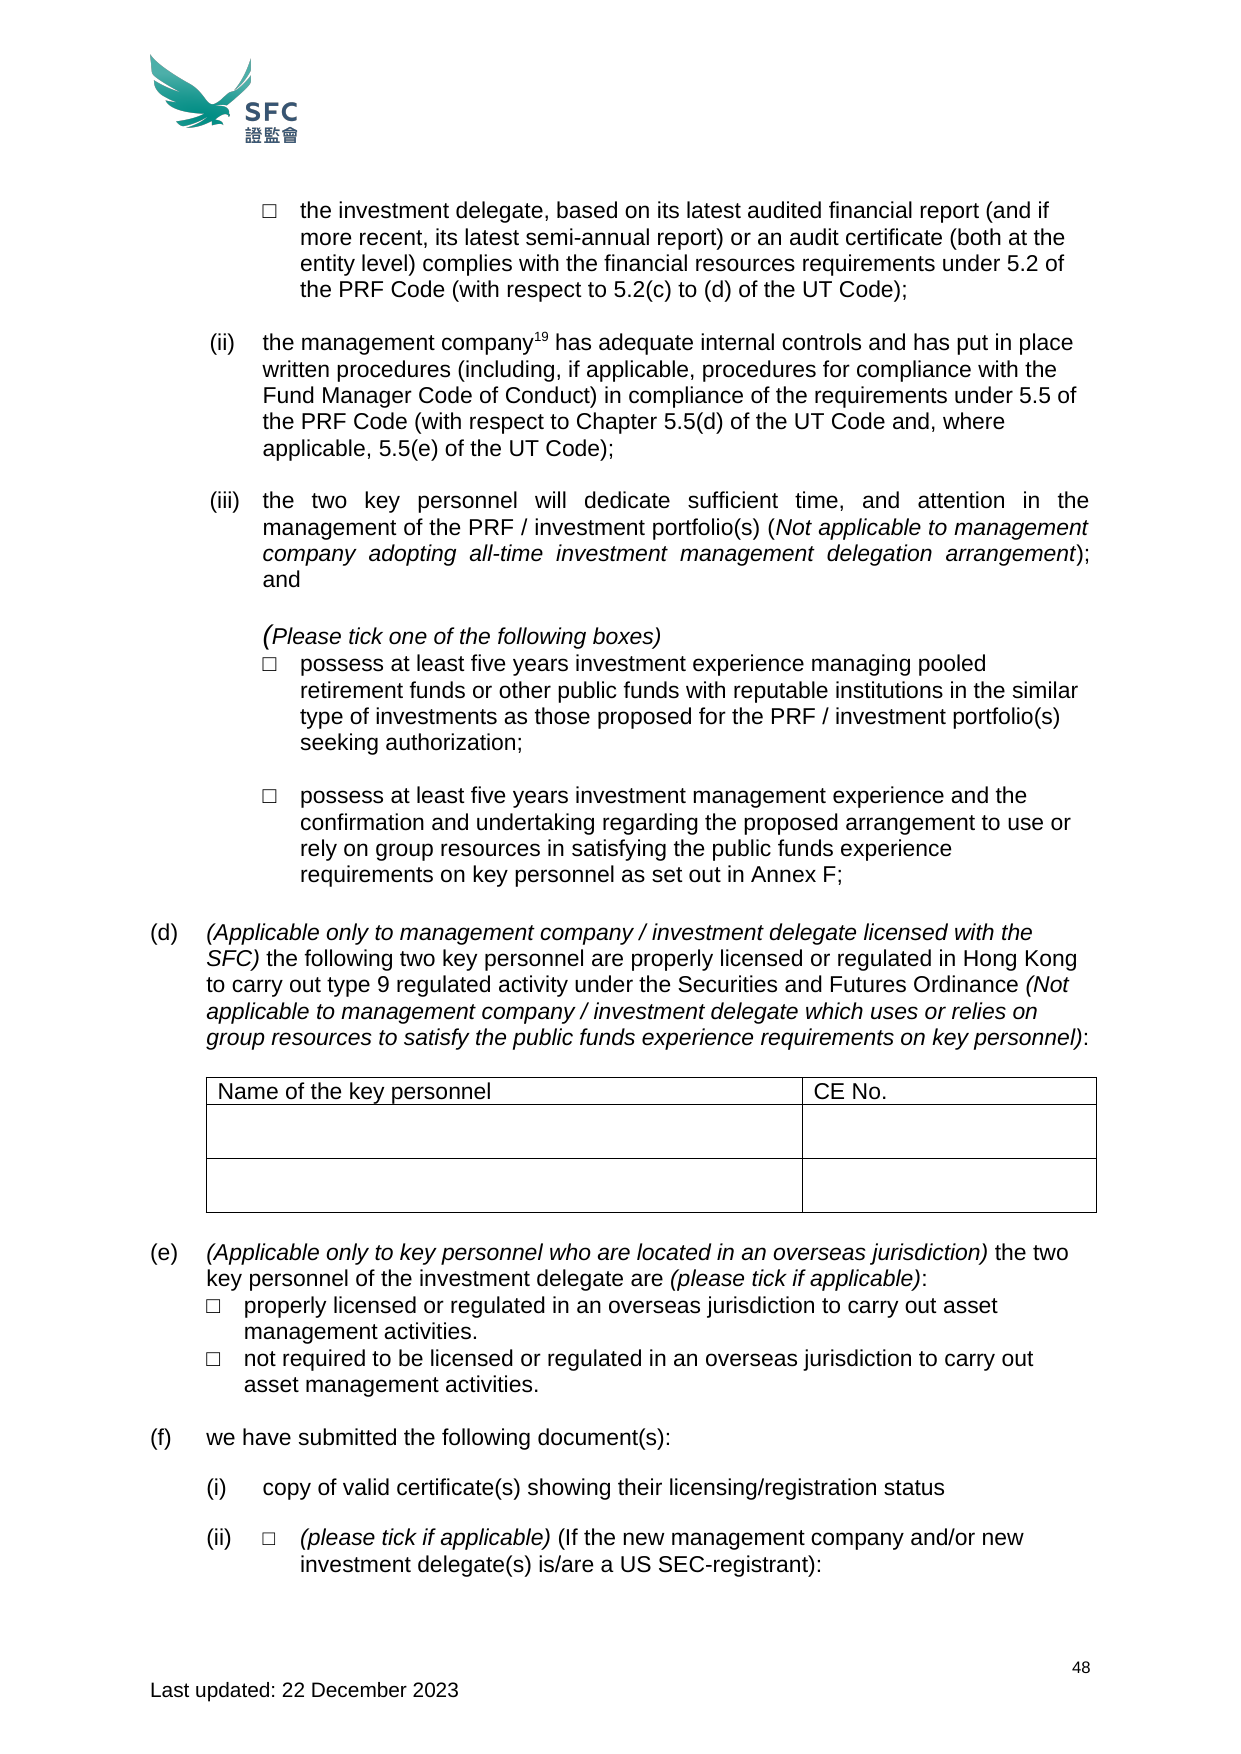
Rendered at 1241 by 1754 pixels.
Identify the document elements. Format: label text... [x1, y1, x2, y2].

subtitle □ (please tick if applicable) (If the new management company and/or new investment delegate(s) is/are a US SEC-registrant): [206, 1524, 1090, 1577]
subtitle □ possess at least five years investment experience managing pooled retirement funds or other public funds with reputable institutions in the similar type of investments as those proposed for the PRF / investment portfolio(s) seeking authorization; [262, 650, 1090, 756]
table_cell [207, 1159, 802, 1212]
subtitle (Please tick one of the following boxes) [262, 619, 1090, 650]
subtitle copy of valid certificate(s) showing their licensing/registration status [206, 1474, 1090, 1500]
subtitle the management company19 has adequate internal controls and has put in place written procedures (including, if applicable, procedures for compliance with the Fund Manager Code of Conduct) in compliance of the requirements under 5.5 of the PRF Code (with respect to Chapter 5.5(d) of the UT Code and, where applicable, 5.5(e) of the UT Code); [209, 329, 1090, 461]
subtitle □ the investment delegate, based on its latest audited financial report (and if more recent, its latest semi-annual report) or an audit certificate (both at the entity level) complies with the financial resources requirements under 5.2 of the PRF Code (with respect to 5.2(c) to (d) of the UT Code); [262, 197, 1090, 303]
subtitle (Applicable only to management company / investment delegate licensed with the SFC) the following two key personnel are properly licensed or regulated in Hong Kong to carry out type 9 regulated activity under the Securities and Futures Ordinance (Not applicable to management company / investment delegate which uses or relies on group resources to satisfy the public funds experience requirements on key personnel): [150, 919, 1090, 1050]
subtitle □ not required to be licensed or regulated in an overseas jurisdiction to carry out asset management activities. [206, 1344, 1090, 1397]
list we have submitted the following document(s): [150, 1423, 1090, 1450]
table_header CE No. [803, 1078, 1096, 1104]
subtitle the two key personnel will dedicate sufficient time, and attention in the management of the PRF / investment portfolio(s) (Not applicable to management company adopting all-time investment management delegation arrangement); and [209, 487, 1090, 593]
subtitle □ properly licensed or regulated in an overseas jurisdiction to carry out asset management activities. [206, 1292, 1090, 1344]
subtitle (Applicable only to key personnel who are located in an overseas jurisdiction) the two key personnel of the investment delegate are (please tick if applicable): [150, 1239, 1090, 1292]
picture [150, 54, 298, 143]
table_cell [803, 1159, 1096, 1212]
subtitle □ possess at least five years investment management experience and the confirmation and undertaking regarding the proposed arrangement to use or rely on group resources in satisfying the public funds experience requirements on key personnel as set out in Annex F; [262, 782, 1090, 887]
table_cell [207, 1105, 802, 1158]
table_cell [803, 1105, 1096, 1158]
table_header Name of the key personnel [207, 1078, 802, 1104]
